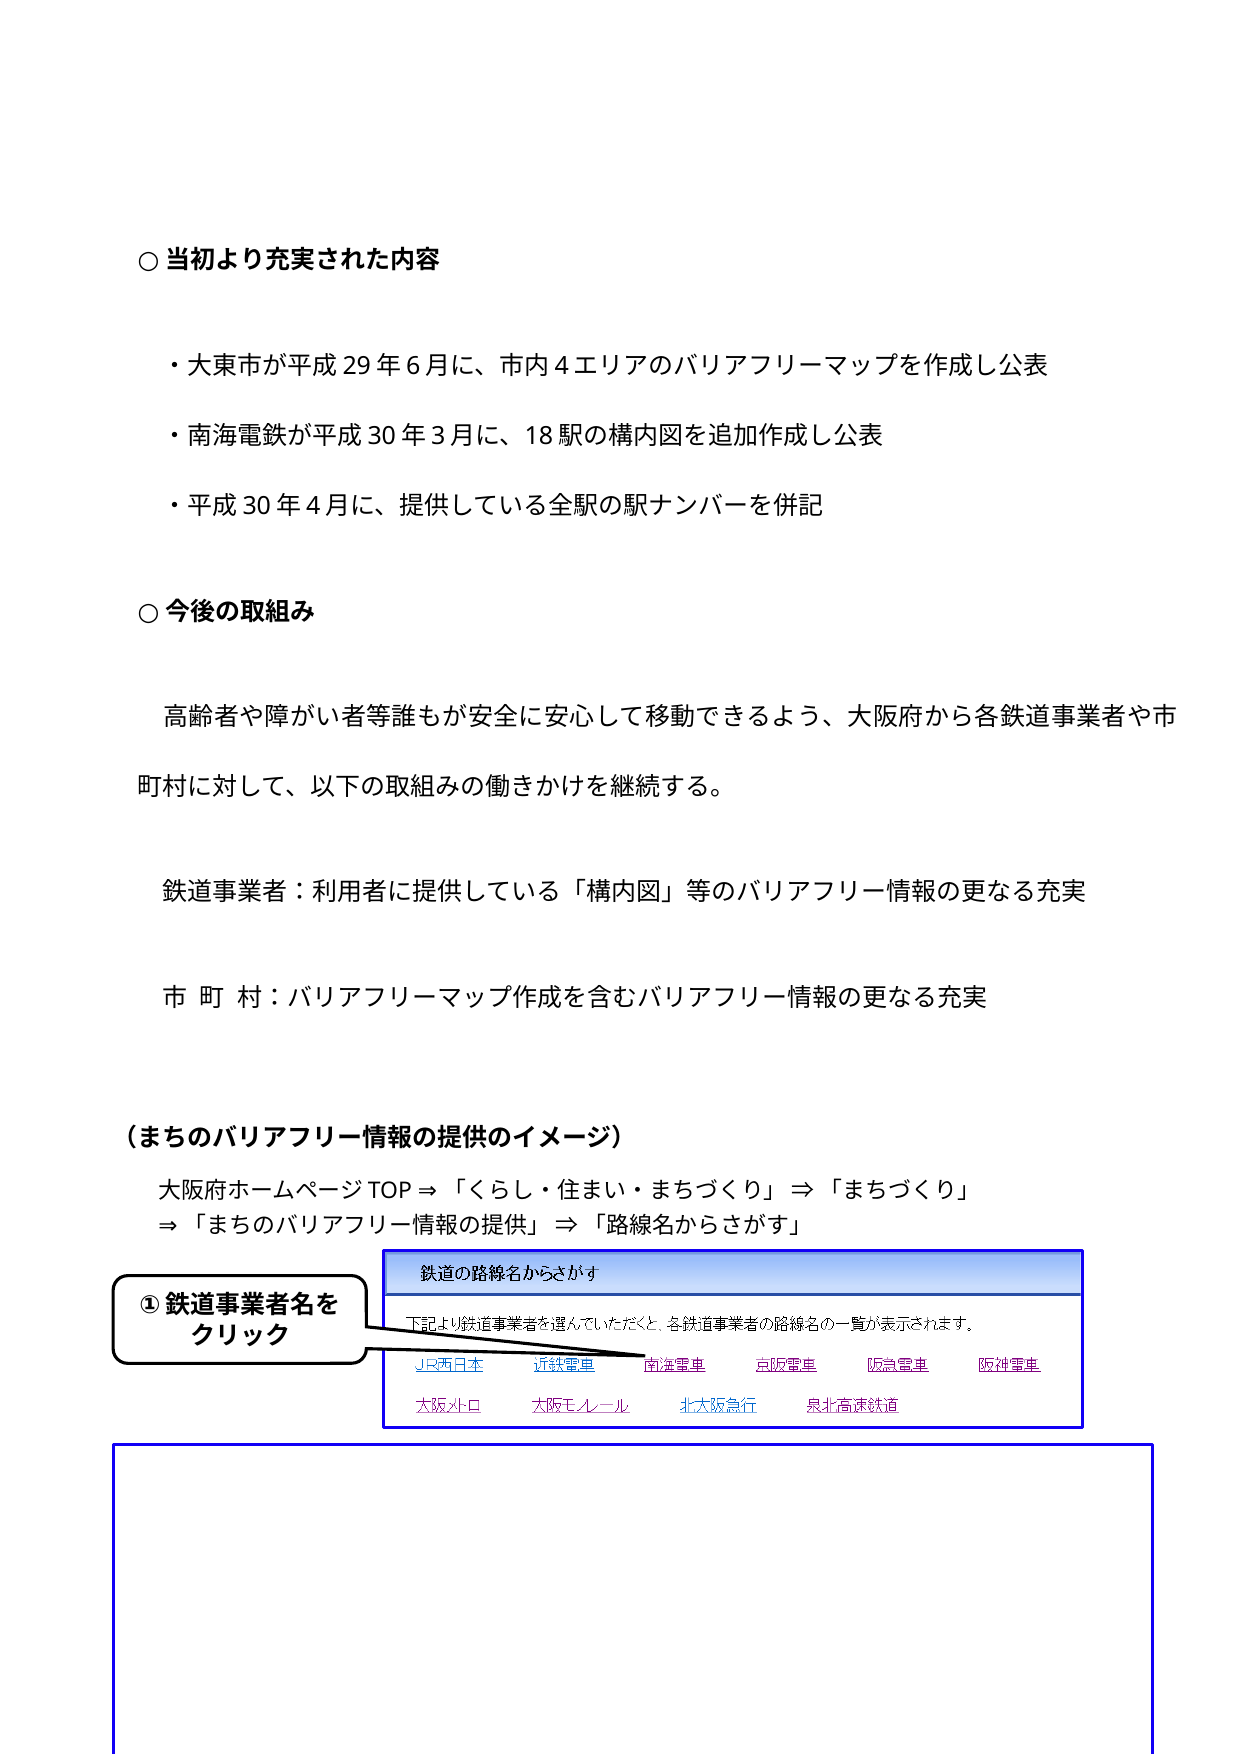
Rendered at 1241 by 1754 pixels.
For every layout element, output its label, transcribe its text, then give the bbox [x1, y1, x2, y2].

text ○ 今後の取組み [112, 574, 1181, 644]
picture [385, 1252, 1081, 1426]
text ・平成30年4月に、提供している全駅の駅ナンバーを併記 [112, 469, 1181, 539]
picture [381, 1241, 1081, 1326]
text 大阪府ホームページTOP ⇒ 「くらし・住まい・まちづくり」 ⇒ 「まちづくり」 [112, 1171, 1181, 1206]
text 鉄道事業者：利用者に提供している「構内図」等のバリアフリー情報の更なる充実 [112, 855, 1181, 925]
text 市町村：バリアフリーマップ作成を含むバリアフリー情報の更なる充実 [112, 960, 1181, 1030]
text 高齢者や障がい者等誰もが安全に安心して移動できるよう、大阪府から各鉄道事業者や市町村に対して、以下の取組みの働きかけを継続する。 [112, 679, 1181, 820]
text ・大東市が平成29年6月に、市内4エリアのバリアフリーマップを作成し公表 [112, 328, 1181, 398]
text ○ 当初より充実された内容 [112, 223, 1181, 293]
picture [381, 1351, 1081, 1434]
text ・南海電鉄が平成30年3月に、18駅の構内図を追加作成し公表 [112, 398, 1181, 469]
text ⇒ 「まちのバリアフリー情報の提供」 ⇒ 「路線名からさがす」 [112, 1206, 1181, 1241]
text （まちのバリアフリー情報の提供のイメージ） [112, 1101, 1181, 1171]
